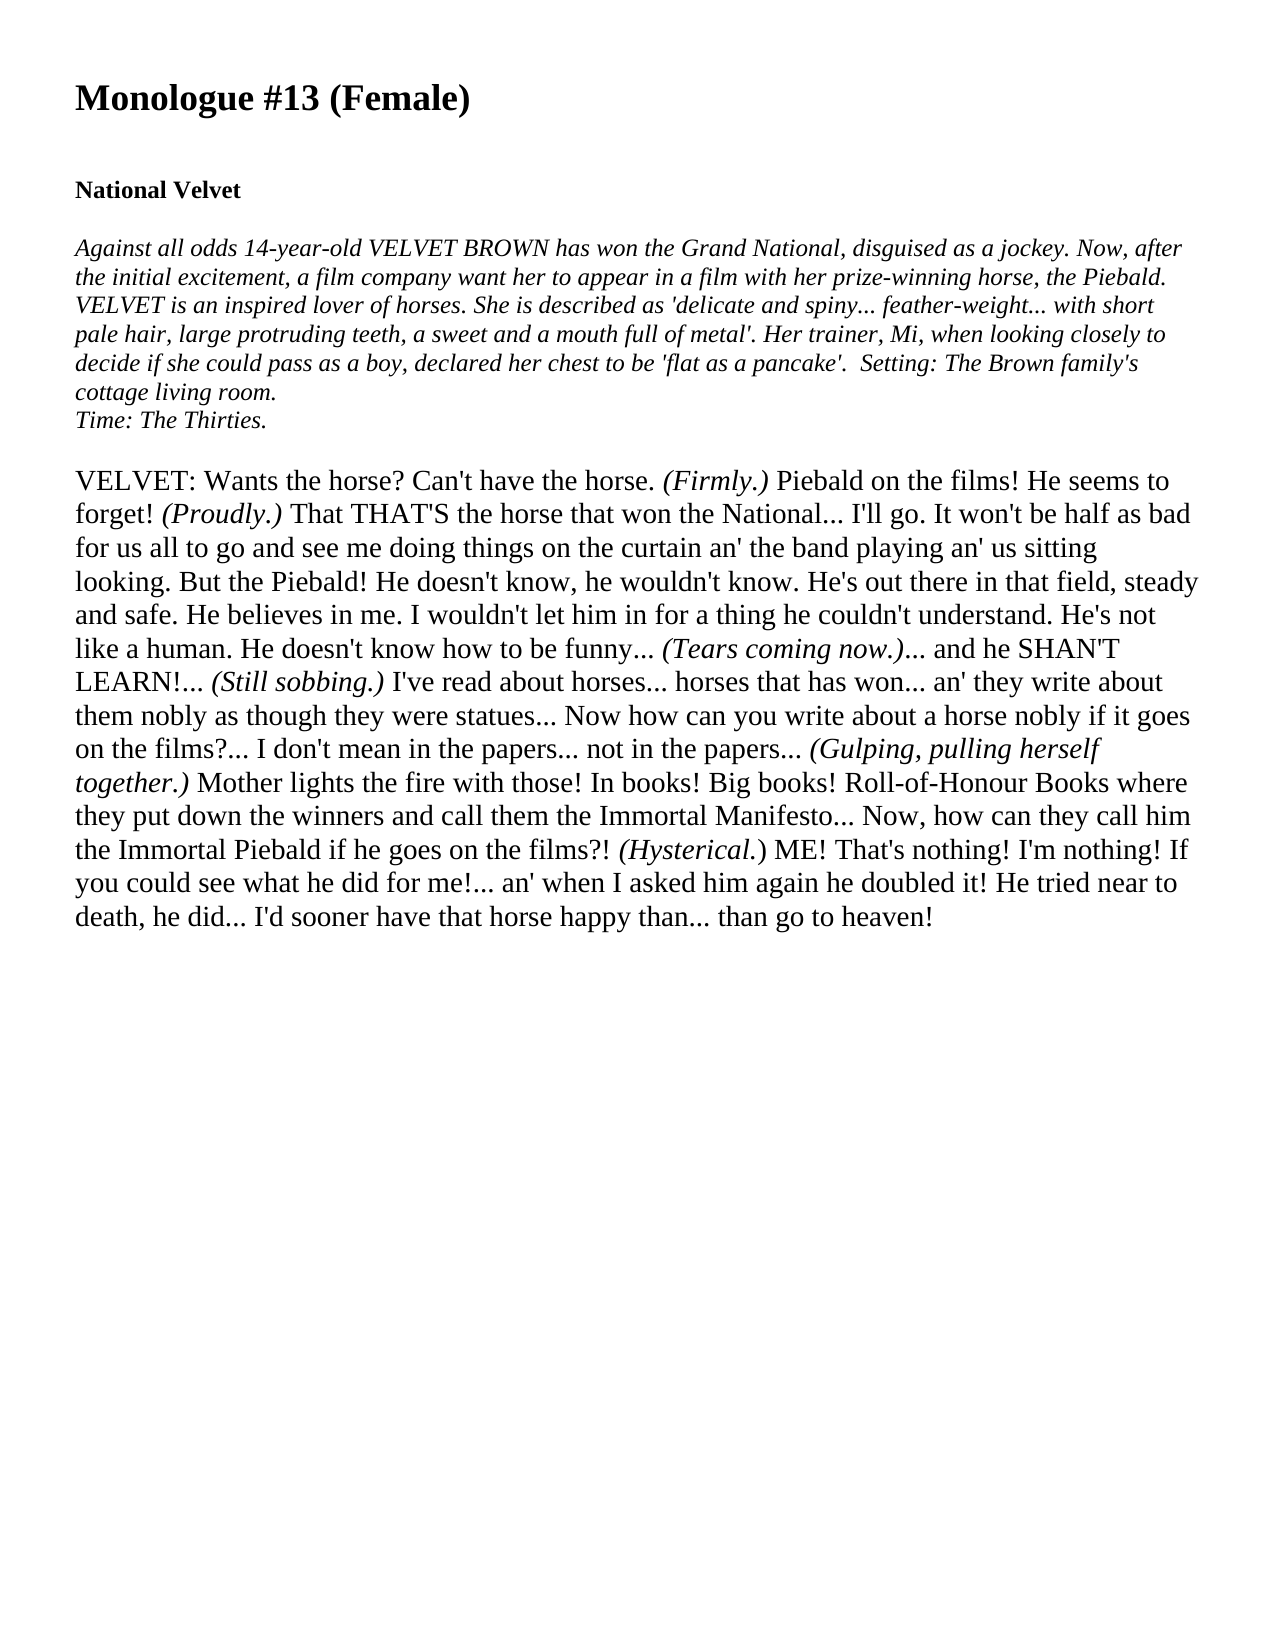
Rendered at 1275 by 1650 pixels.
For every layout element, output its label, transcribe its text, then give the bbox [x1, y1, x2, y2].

text VELVET: Wants the horse? Can't have the horse. (Firmly.) Piebald on the films! He seems to forget! (Proudly.) That THAT'S the horse that won the National... I'll go. It won't be half as bad for us all to go and see me doing things on the curtain an' the band playing an' us sitting looking. But the Piebald! He doesn't know, he wouldn't know. He's out there in that field, steady and safe. He believes in me. I wouldn't let him in for a thing he couldn't understand. He's not like a human. He doesn't know how to be funny... (Tears coming now.)... and he SHAN'T LEARN!... (Still sobbing.) I've read about horses... horses that has won... an' they write about them nobly as though they were statues... Now how can you write about a horse nobly if it goes on the films?... I don't mean in the papers... not in the papers... (Gulping, pulling herself together.) Mother lights the fire with those! In books! Big books! Roll-of-Honour Books where they put down the winners and call them the Immortal Manifesto... Now, how can they call him the Immortal Piebald if he goes on the films?! (Hysterical.) ME! That's nothing! I'm nothing! If you could see what he did for me!... an' when I asked him again he doubled it! He tried near to death, he did... I'd sooner have that horse happy than... than go to heaven! [75, 463, 1200, 933]
text National Velvet Against all odds 14-year-old VELVET BROWN has won the Grand National, disguised as a jockey. Now, after the initial excitement, a film company want her to appear in a film with her prize-winning horse, the Piebald. VELVET is an inspired lover of horses. She is described as 'delicate and spiny... feather-weight... with short pale hair, large protruding teeth, a sweet and a mouth full of metal'. Her trainer, Mi, when looking closely to decide if she could pass as a boy, declared her chest to be 'flat as a pancake'. Setting: The Brown family's cottage living room. Time: The Thirties. [75, 176, 1200, 434]
text Monologue #13 (Female) [75, 75, 1200, 118]
